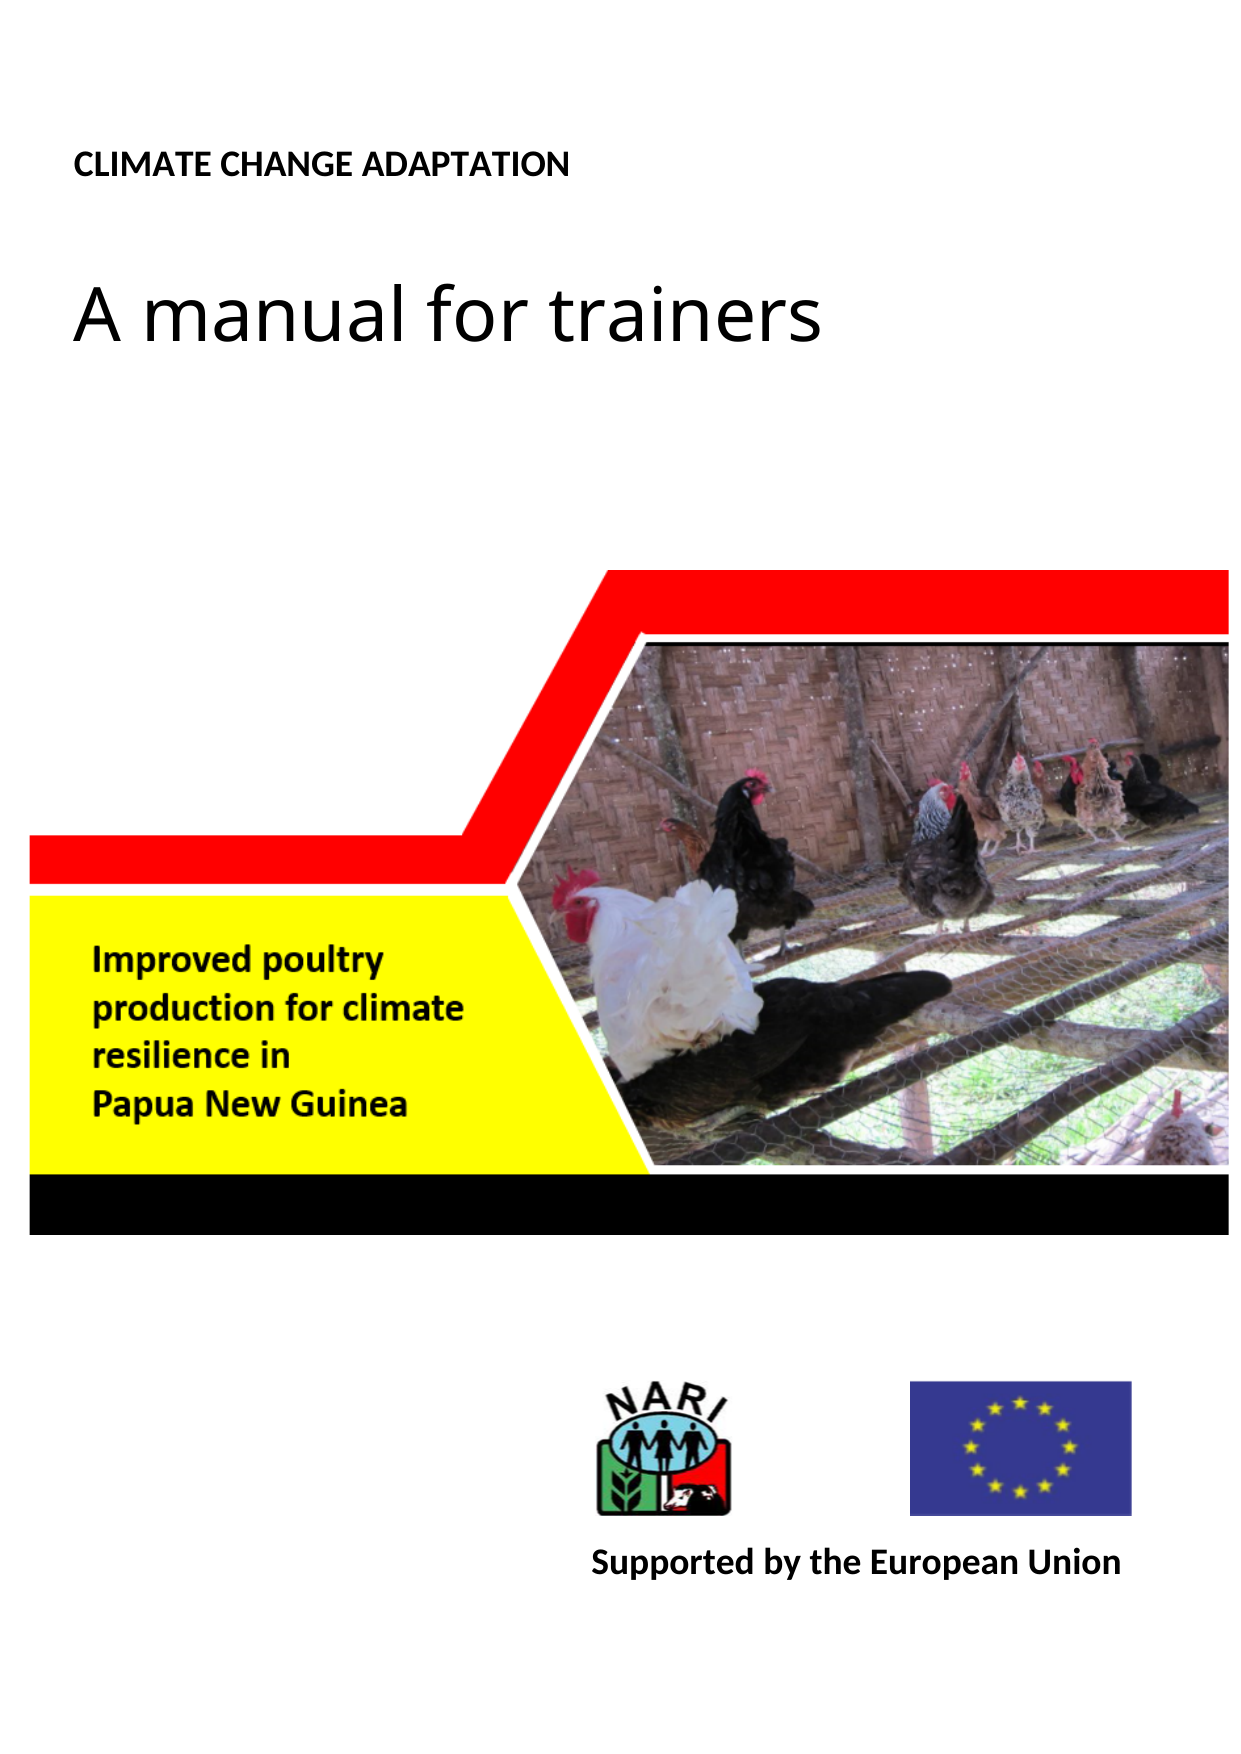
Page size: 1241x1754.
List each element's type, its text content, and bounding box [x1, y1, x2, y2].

picture [910, 1380, 1132, 1516]
table_header [738, 1372, 1137, 1530]
table_header [207, 1372, 737, 1530]
title A manual for trainers [74, 262, 1202, 364]
title Supported by the European Union [29, 1538, 1122, 1584]
title CLIMATE CHANGE ADAPTATION [74, 139, 1202, 185]
picture [595, 1380, 733, 1516]
picture [29, 570, 1229, 1235]
